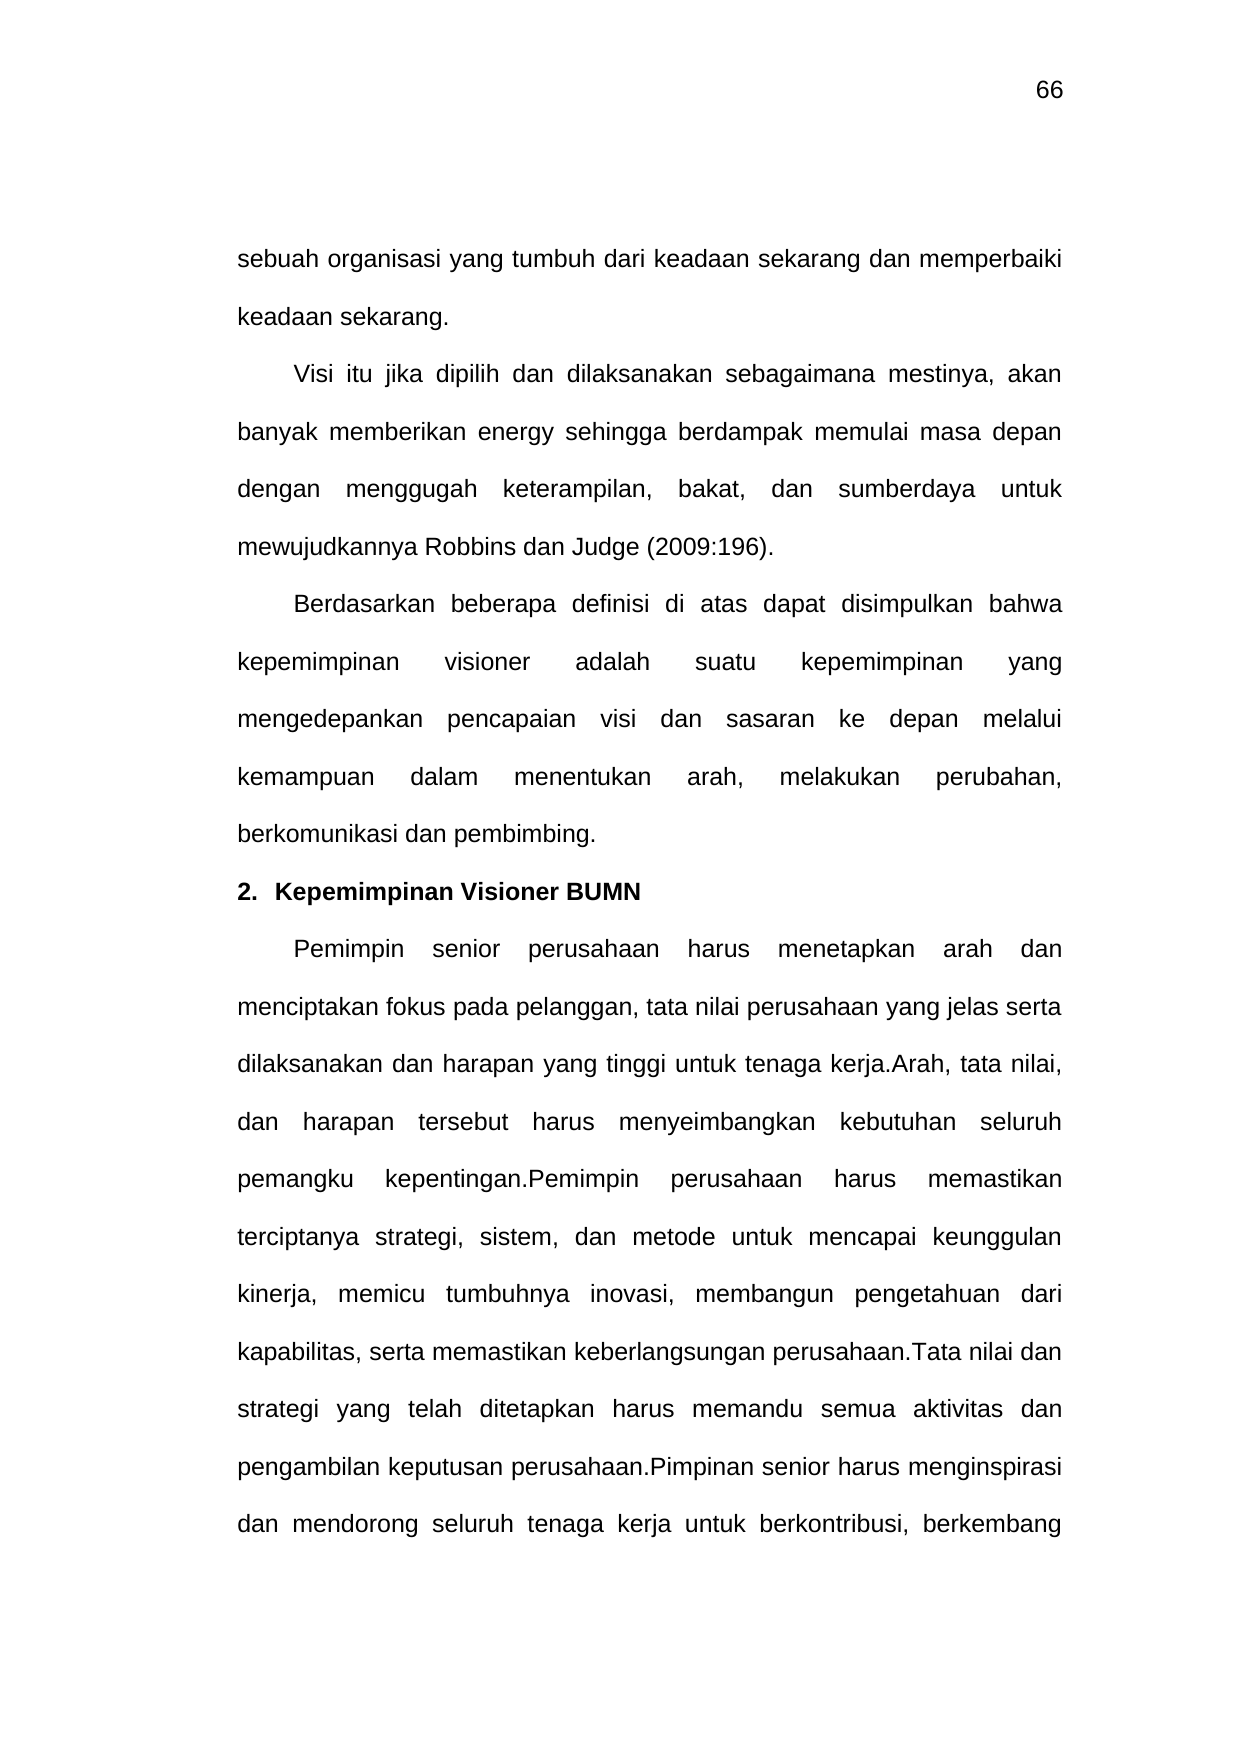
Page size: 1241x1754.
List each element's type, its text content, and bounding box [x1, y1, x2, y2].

text Berdasarkan beberapa definisi di atas dapat disimpulkan bahwa kepemimpinan visioner adalah suatu kepemimpinan yang mengedepankan pencapaian visi dan sasaran ke depan melalui kemampuan dalam menentukan arah, melakukan perubahan, berkomunikasi dan pembimbing. [237, 589, 1063, 848]
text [237, 934, 1063, 1538]
list Kepemimpinan Visioner BUMN [237, 877, 1063, 906]
text Visi itu jika dipilih dan dilaksanakan sebagaimana mestinya, akan banyak memberikan energy sehingga berdampak memulai masa depan dengan menggugah keterampilan, bakat, dan sumberdaya untuk mewujudkannya Robbins dan Judge (2009:196). [237, 359, 1063, 561]
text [237, 244, 1063, 331]
